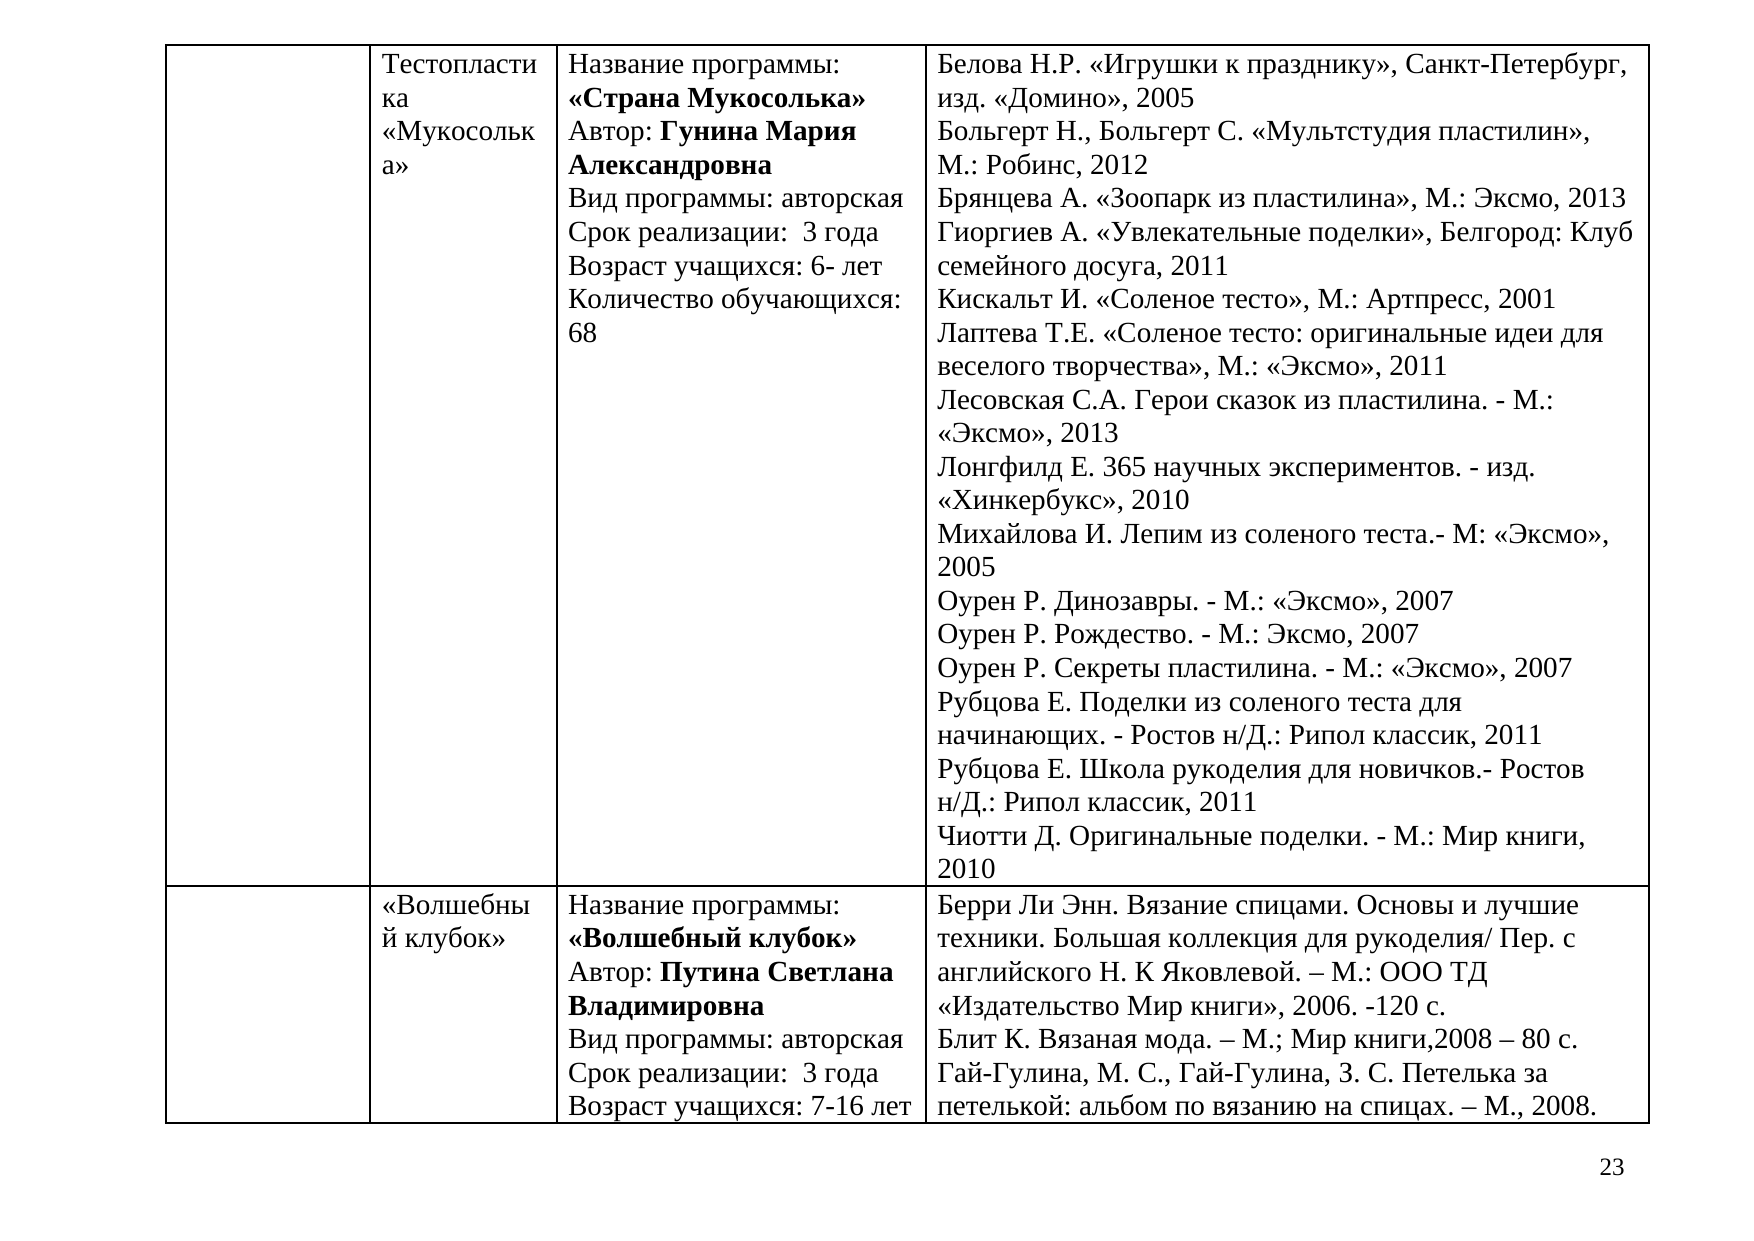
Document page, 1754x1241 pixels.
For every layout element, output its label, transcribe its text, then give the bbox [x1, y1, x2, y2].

table_cell Белова Н.Р. «Игрушки к празднику», Санкт-Петербург, изд. «Домино», 2005 Больгерт Н., Больгерт С. «Мультстудия пластилин», М.: Робинс, 2012 Брянцева А. «Зоопарк из пластилина», М.: Эксмо, 2013 Гиоргиев А. «Увлекательные поделки», Белгород: Клуб семейного досуга, 2011 Кискальт И. «Соленое тесто», М.: Артпресс, 2001 Лаптева Т.Е. «Соленое тесто: оригинальные идеи для веселого творчества», М.: «Эксмо», 2011 Лесовская С.А. Герои сказок из пластилина. - М.: «Эксмо», 2013 Лонгфилд Е. 365 научных экспериментов. - изд. «Хинкербукс», 2010 Михайлова И. Лепим из соленого теста.- М: «Эксмо», 2005 Оурен Р. Динозавры. - М.: «Эксмо», 2007 Оурен Р. Рождество. - М.: Эксмо, 2007 Оурен Р. Секреты пластилина. - М.: «Эксмо», 2007 Рубцова Е. Поделки из соленого теста для начинающих. - Ростов н/Д.: Рипол классик, 2011 Рубцова Е. Школа рукоделия для новичков.- Ростов н/Д.: Рипол классик, 2011 Чиотти Д. Оригинальные поделки. - М.: Мир книги, 2010 [927, 46, 1648, 885]
table_cell Тестопластика «Мукосолька» [371, 46, 556, 885]
table_cell [167, 887, 369, 1122]
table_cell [558, 887, 925, 1122]
table_cell «Волшебный клубок» [371, 887, 556, 1122]
table_cell [167, 46, 369, 885]
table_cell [927, 887, 1648, 1122]
table_cell Название программы: «Страна Мукосолька» Автор: Гунина Мария Александровна Вид программы: авторская Срок реализации: 3 года Возраст учащихся: 6- лет Количество обучающихся: 68 [558, 46, 925, 885]
